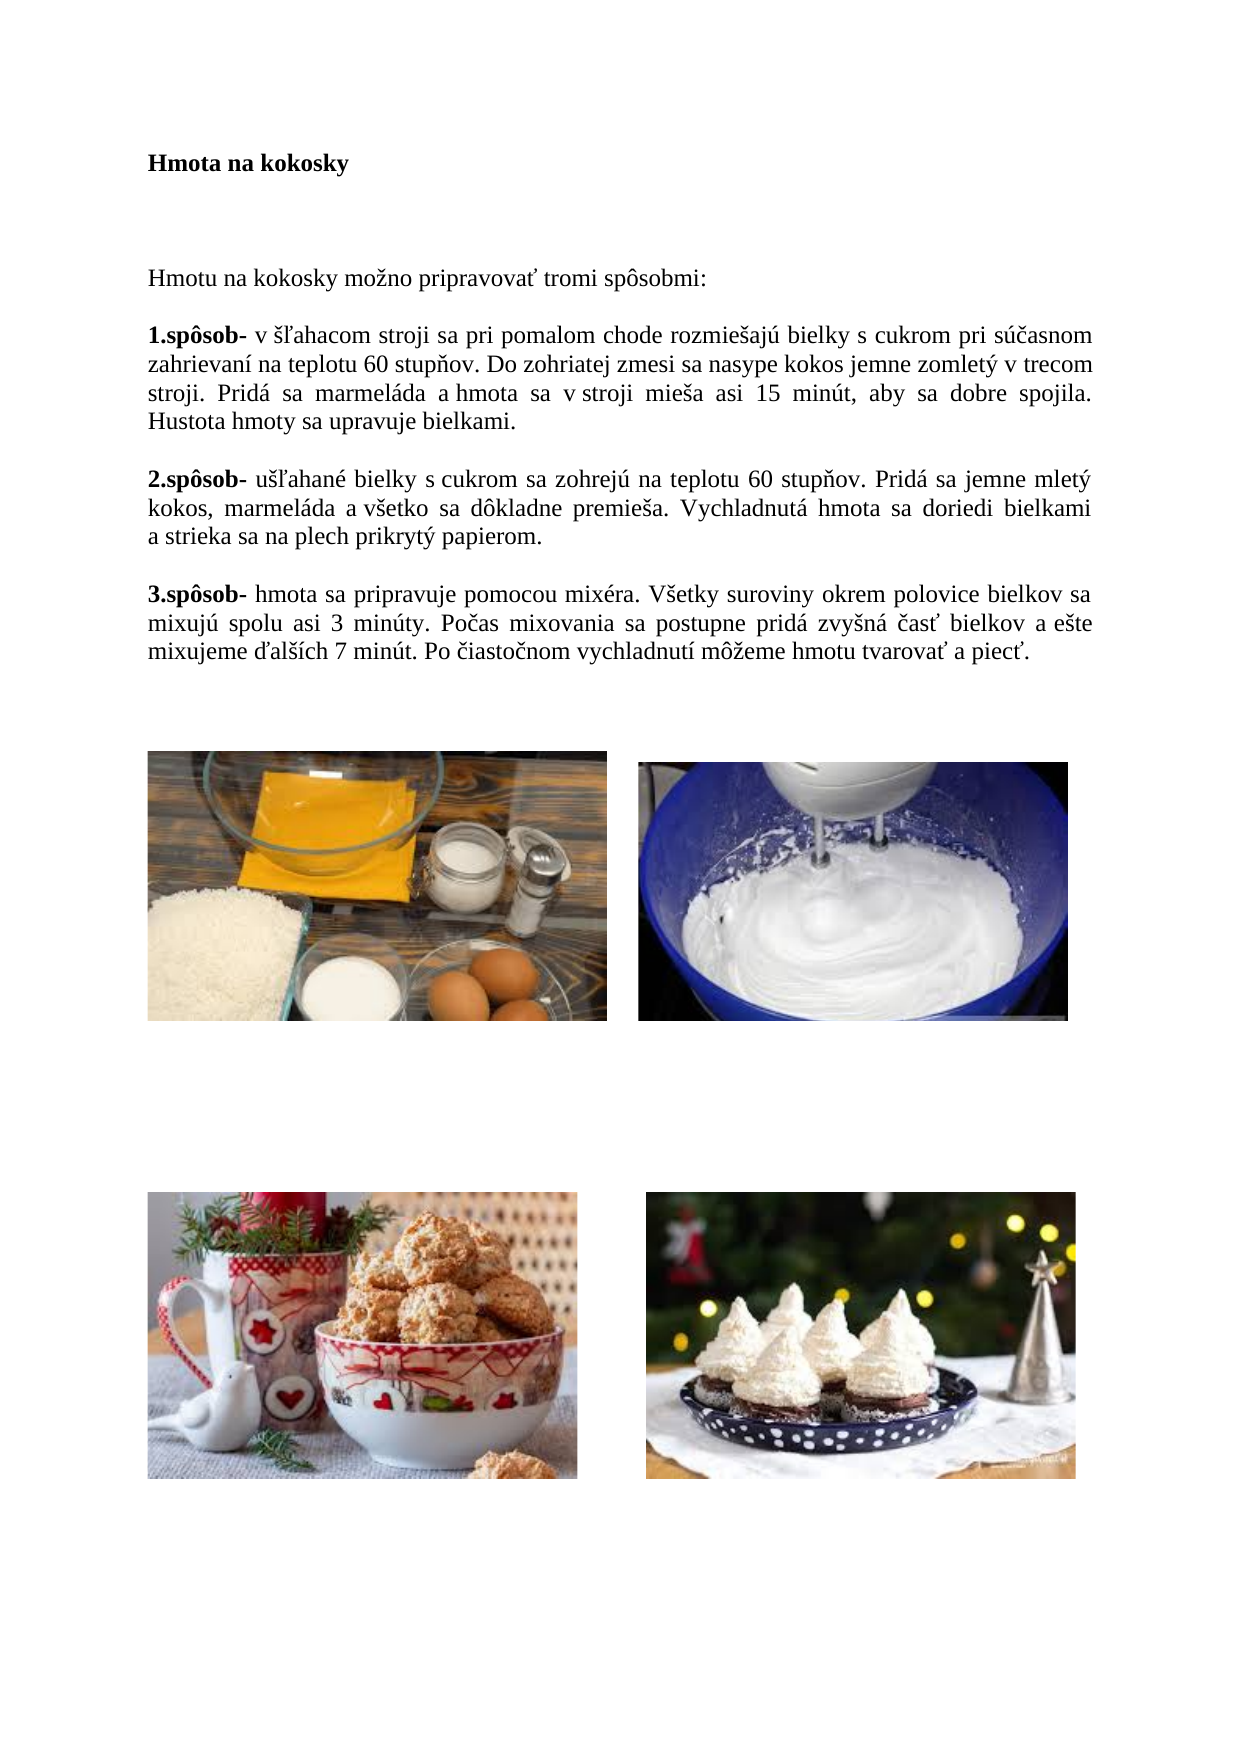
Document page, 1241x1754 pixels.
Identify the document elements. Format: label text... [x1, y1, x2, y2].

picture [147, 1192, 578, 1479]
picture [638, 762, 1068, 1021]
text 2.spôsob- ušľahané bielky s cukrom sa zohrejú na teplotu 60 stupňov. Pridá sa jemne mletý kokos, marmeláda a všetko sa dôkladne premieša. Vychladnutá hmota sa doriedi bielkami a strieka sa na plech prikrytý papierom. [148, 464, 1093, 550]
picture [646, 1192, 1076, 1479]
text 3.spôsob- hmota sa pripravuje pomocou mixéra. Všetky suroviny okrem polovice bielkov sa mixujú spolu asi 3 minúty. Počas mixovania sa postupne pridá zvyšná časť bielkov a ešte mixujeme ďalších 7 minút. Po čiastočnom vychladnutí môžeme hmotu tvarovať a piecť. [148, 579, 1093, 665]
picture [147, 751, 607, 1021]
subtitle Hmota na kokosky [148, 148, 1093, 176]
text 1.spôsob- v šľahacom stroji sa pri pomalom chode rozmiešajú bielky s cukrom pri súčasnom zahrievaní na teplotu 60 stupňov. Do zohriatej zmesi sa nasype kokos jemne zomletý v trecom stroji. Pridá sa marmeláda a hmota sa v stroji mieša asi 15 minút, aby sa dobre spojila. Hustota hmoty sa upravuje bielkami. [148, 320, 1093, 435]
text Hmotu na kokosky možno pripravovať tromi spôsobmi: [148, 263, 1093, 291]
